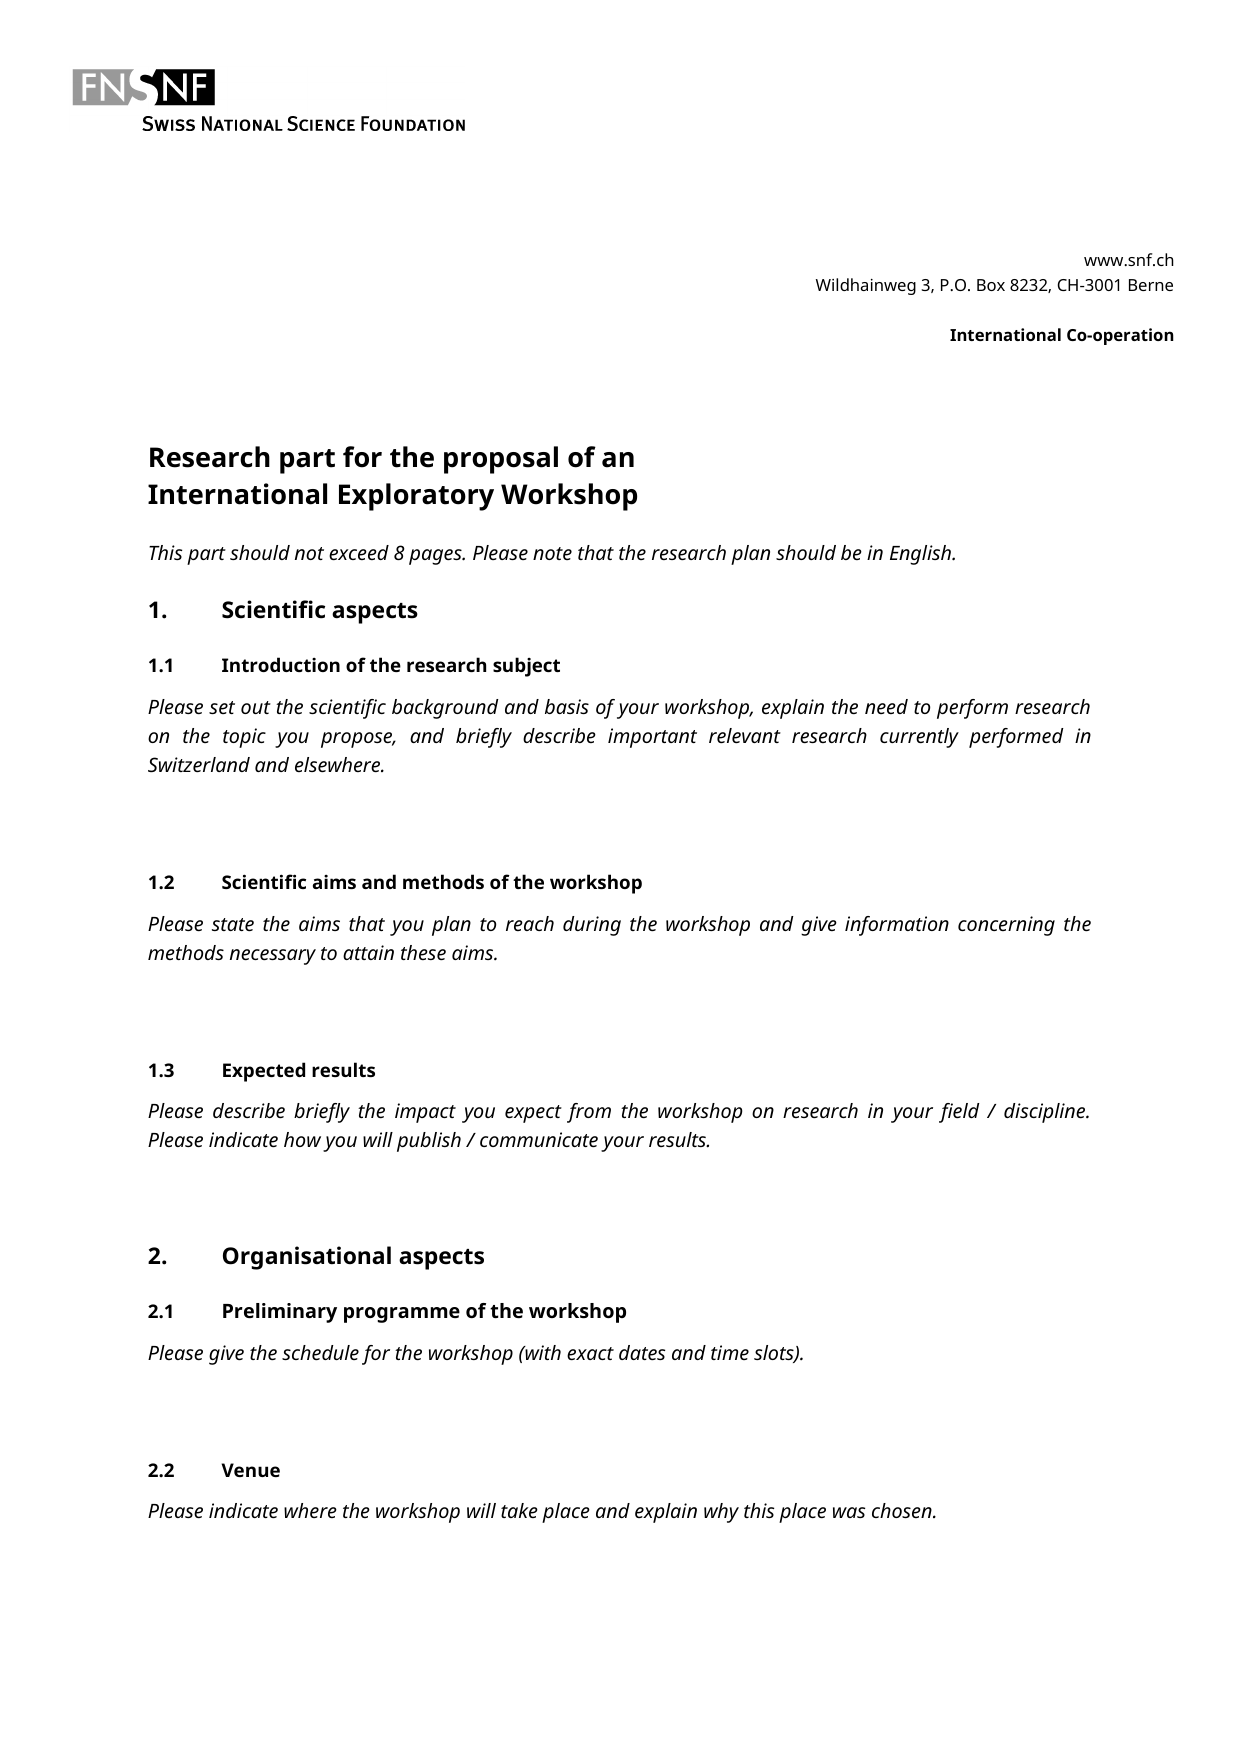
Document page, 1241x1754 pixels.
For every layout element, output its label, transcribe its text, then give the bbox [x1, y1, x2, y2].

text Please set out the scientific background and basis of your workshop, explain the need to perform research on the topic you propose, and briefly describe important relevant research currently performed in Switzerland and elsewhere. [148, 691, 1092, 779]
text Research part for the proposal of an International Exploratory Workshop [148, 437, 1092, 512]
text Scientific aspects [148, 595, 1092, 624]
text Venue [148, 1454, 1092, 1483]
text Scientific aims and methods of the workshop [148, 866, 1092, 895]
text Please indicate where the workshop will take place and explain why this place was chosen. [148, 1495, 1092, 1524]
text Organisational aspects [148, 1241, 1092, 1270]
text This part should not exceed 8 pages. Please note that the research plan should be in English. [148, 537, 1092, 566]
text Preliminary programme of the workshop [148, 1295, 1092, 1324]
text Please state the aims that you plan to reach during the workshop and give information concerning the methods necessary to attain these aims. [148, 908, 1092, 966]
text Expected results [148, 1054, 1092, 1083]
text Please give the schedule for the workshop (with exact dates and time slots). [148, 1337, 1092, 1366]
text Introduction of the research subject [148, 649, 1092, 679]
text Please describe briefly the impact you expect from the workshop on research in your field / discipline. Please indicate how you will publish / communicate your results. [148, 1095, 1092, 1154]
picture [69, 66, 466, 132]
